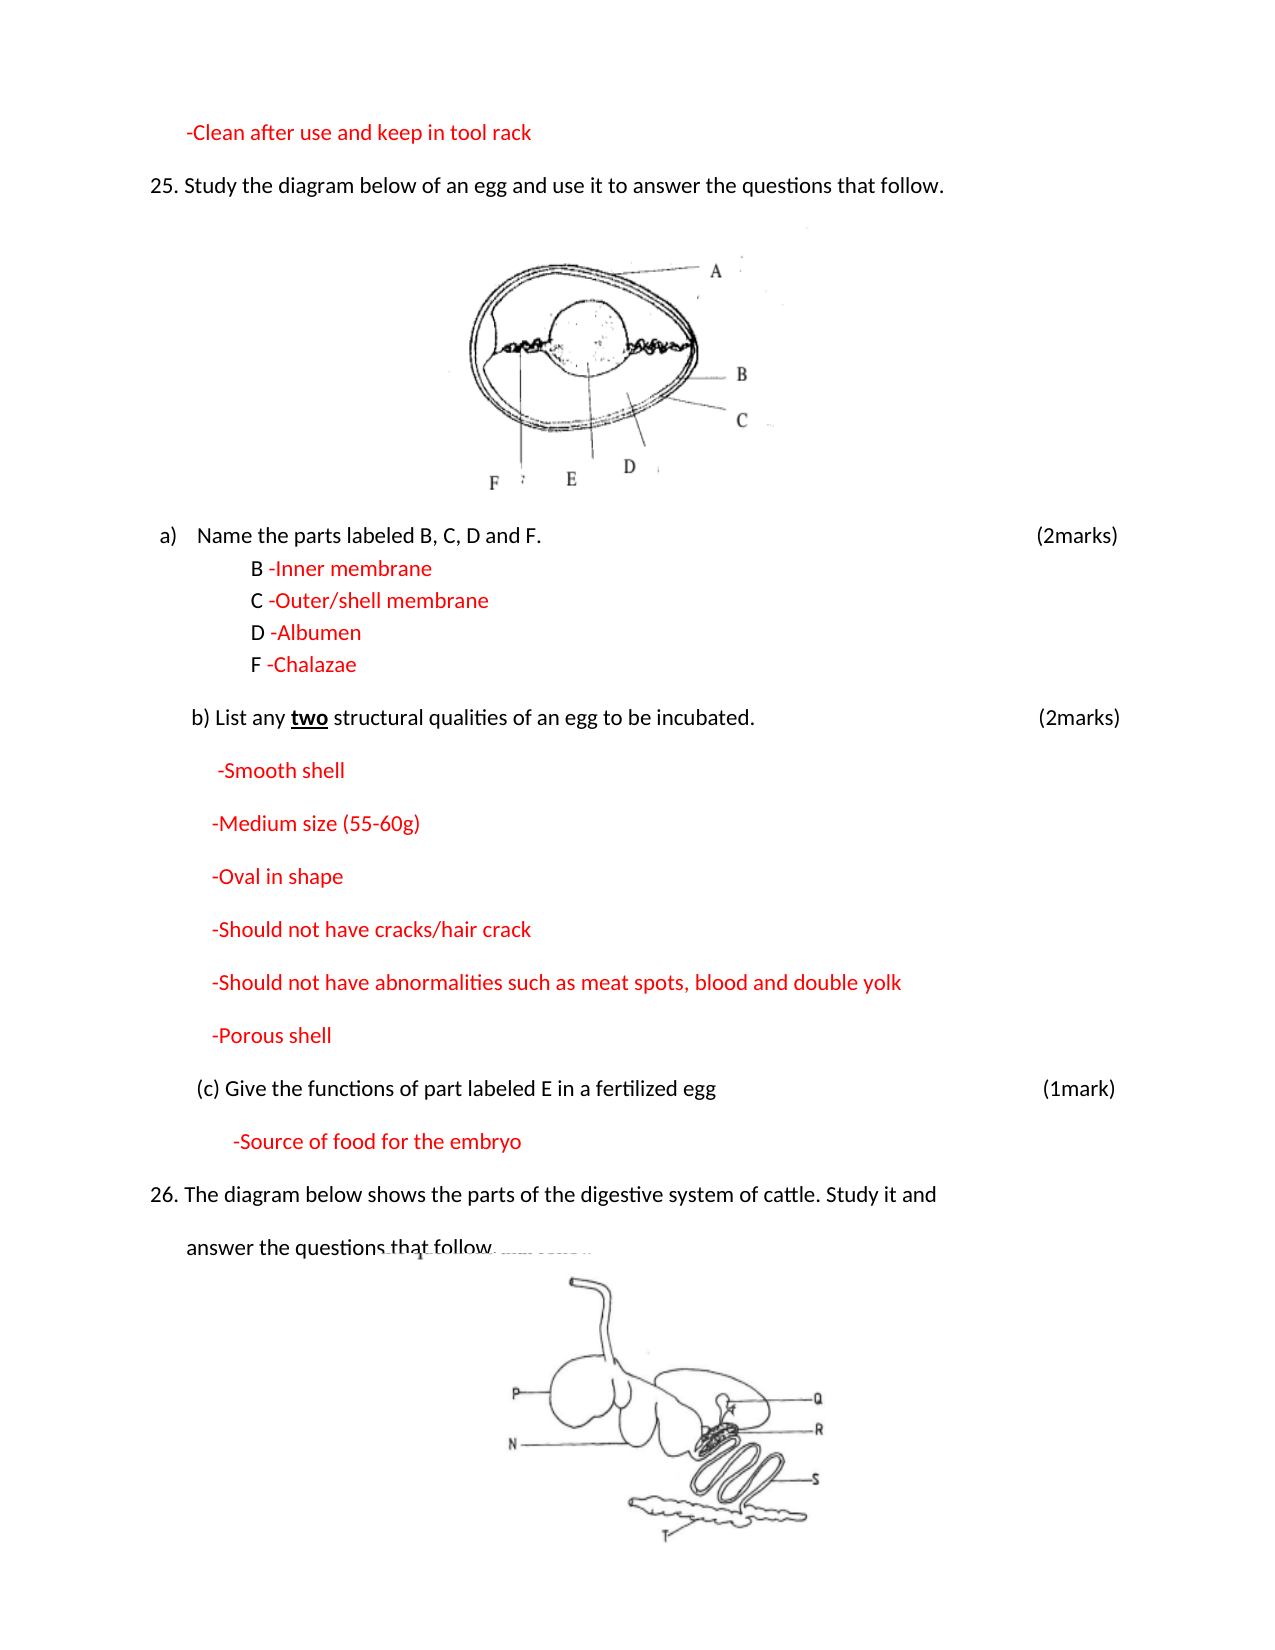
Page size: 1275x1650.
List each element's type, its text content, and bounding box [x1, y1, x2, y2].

picture [375, 1253, 1030, 1563]
text -Should not have abnormalities such as meat spots, blood and double yolk [150, 968, 1125, 996]
list F -Chalazae [225, 650, 1125, 678]
text (c) Give the functions of part labeled E in a fertilized egg (1mark) [150, 1074, 1125, 1102]
text 25. Study the diagram below of an egg and use it to answer the questions that follow. [150, 171, 1125, 199]
list B -Inner membrane [225, 554, 1125, 582]
text -Porous shell [150, 1021, 1125, 1049]
list C -Outer/shell membrane [225, 586, 1125, 614]
text -Medium size (55-60g) [150, 809, 1125, 837]
text 26. The diagram below shows the parts of the digestive system of cattle. Study it and [150, 1180, 1125, 1208]
text -Smooth shell [150, 756, 1125, 784]
text -Clean after use and keep in tool rack [150, 118, 1125, 146]
list D -Albumen [225, 618, 1125, 646]
text -Source of food for the embryo [150, 1127, 1125, 1155]
list Name the parts labeled B, C, D and F. (2marks) [159, 521, 1125, 549]
picture [236, 216, 918, 521]
text b) List any two structural qualities of an egg to be incubated. (2marks) [150, 703, 1125, 731]
text answer the questions that follow. [150, 1233, 1125, 1261]
text -Oval in shape [150, 862, 1125, 890]
text -Should not have cracks/hair crack [150, 915, 1125, 943]
